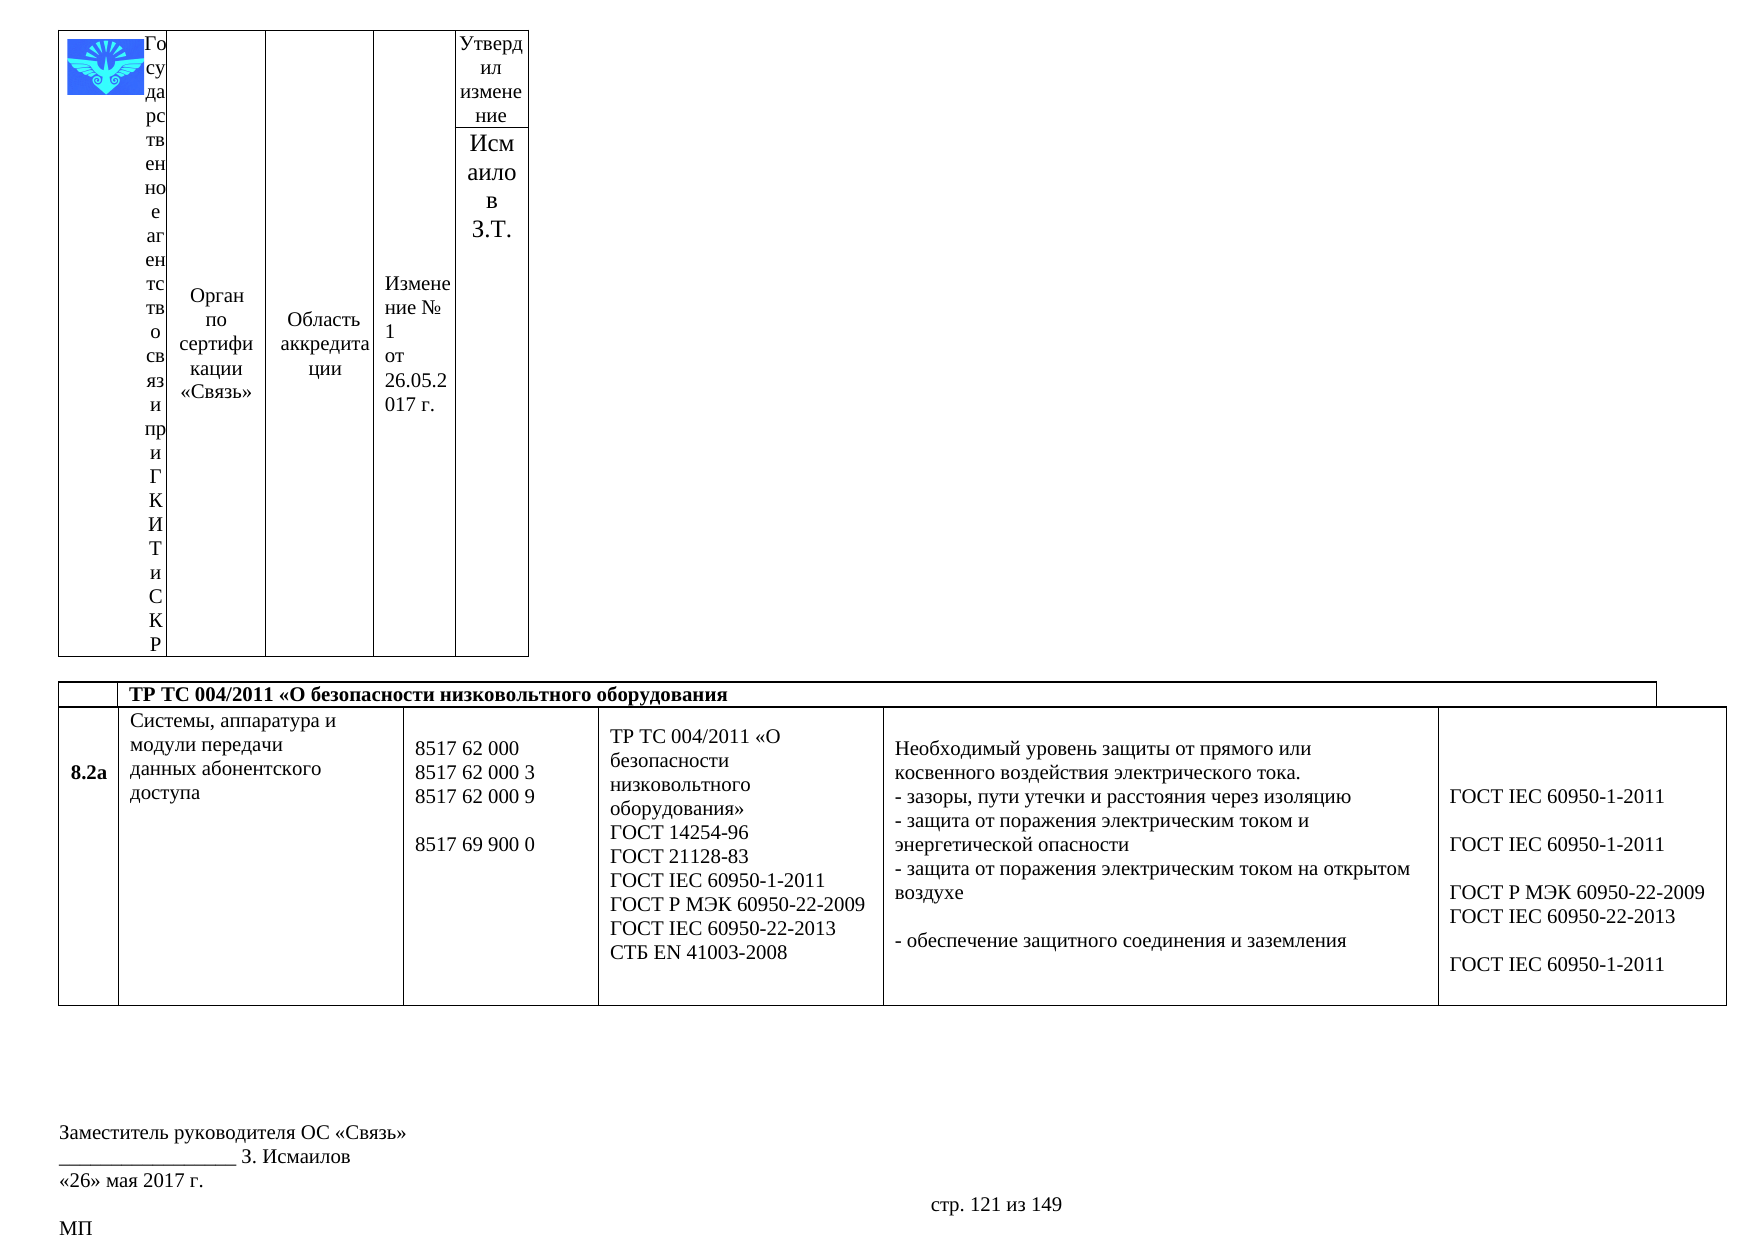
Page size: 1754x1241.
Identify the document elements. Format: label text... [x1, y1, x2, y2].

table_cell 8.2а [59, 708, 118, 1005]
table_cell ГОСТ IEC 60950-1-2011 ГОСТ IEC 60950-1-2011 ГОСТ Р МЭК 60950-22-2009 ГОСТ IEC 60950-22-2013 ГОСТ IEC 60950-1-2011 [1439, 708, 1726, 1005]
table_cell 8517 62 000 8517 62 000 3 8517 62 000 9 8517 69 900 0 [404, 708, 598, 1005]
table_cell Системы, аппаратура и модули передачи данных абонентского доступа [119, 708, 403, 1005]
table_cell [59, 683, 117, 706]
table_cell ТР ТС 004/2011 «О безопасности низковольтного оборудования» ГОСТ 14254-96 ГОСТ 21128-83 ГОСТ IEC 60950-1-2011 ГОСТ Р МЭК 60950-22-2009 ГОСТ IEC 60950-22-2013 СТБ EN 41003-2008 [599, 708, 883, 1005]
table_cell ТР ТС 004/2011 «О безопасности низковольтного оборудования [118, 683, 1656, 706]
picture [67, 39, 145, 95]
table_cell Необходимый уровень защиты от прямого или косвенного воздействия электрического тока. - зазоры, пути утечки и расстояния через изоляцию - защита от поражения электрическим током и энергетической опасности - защита от поражения электрическим током на открытом воздухе - обеспечение защитного соединения и заземления [884, 708, 1438, 1005]
